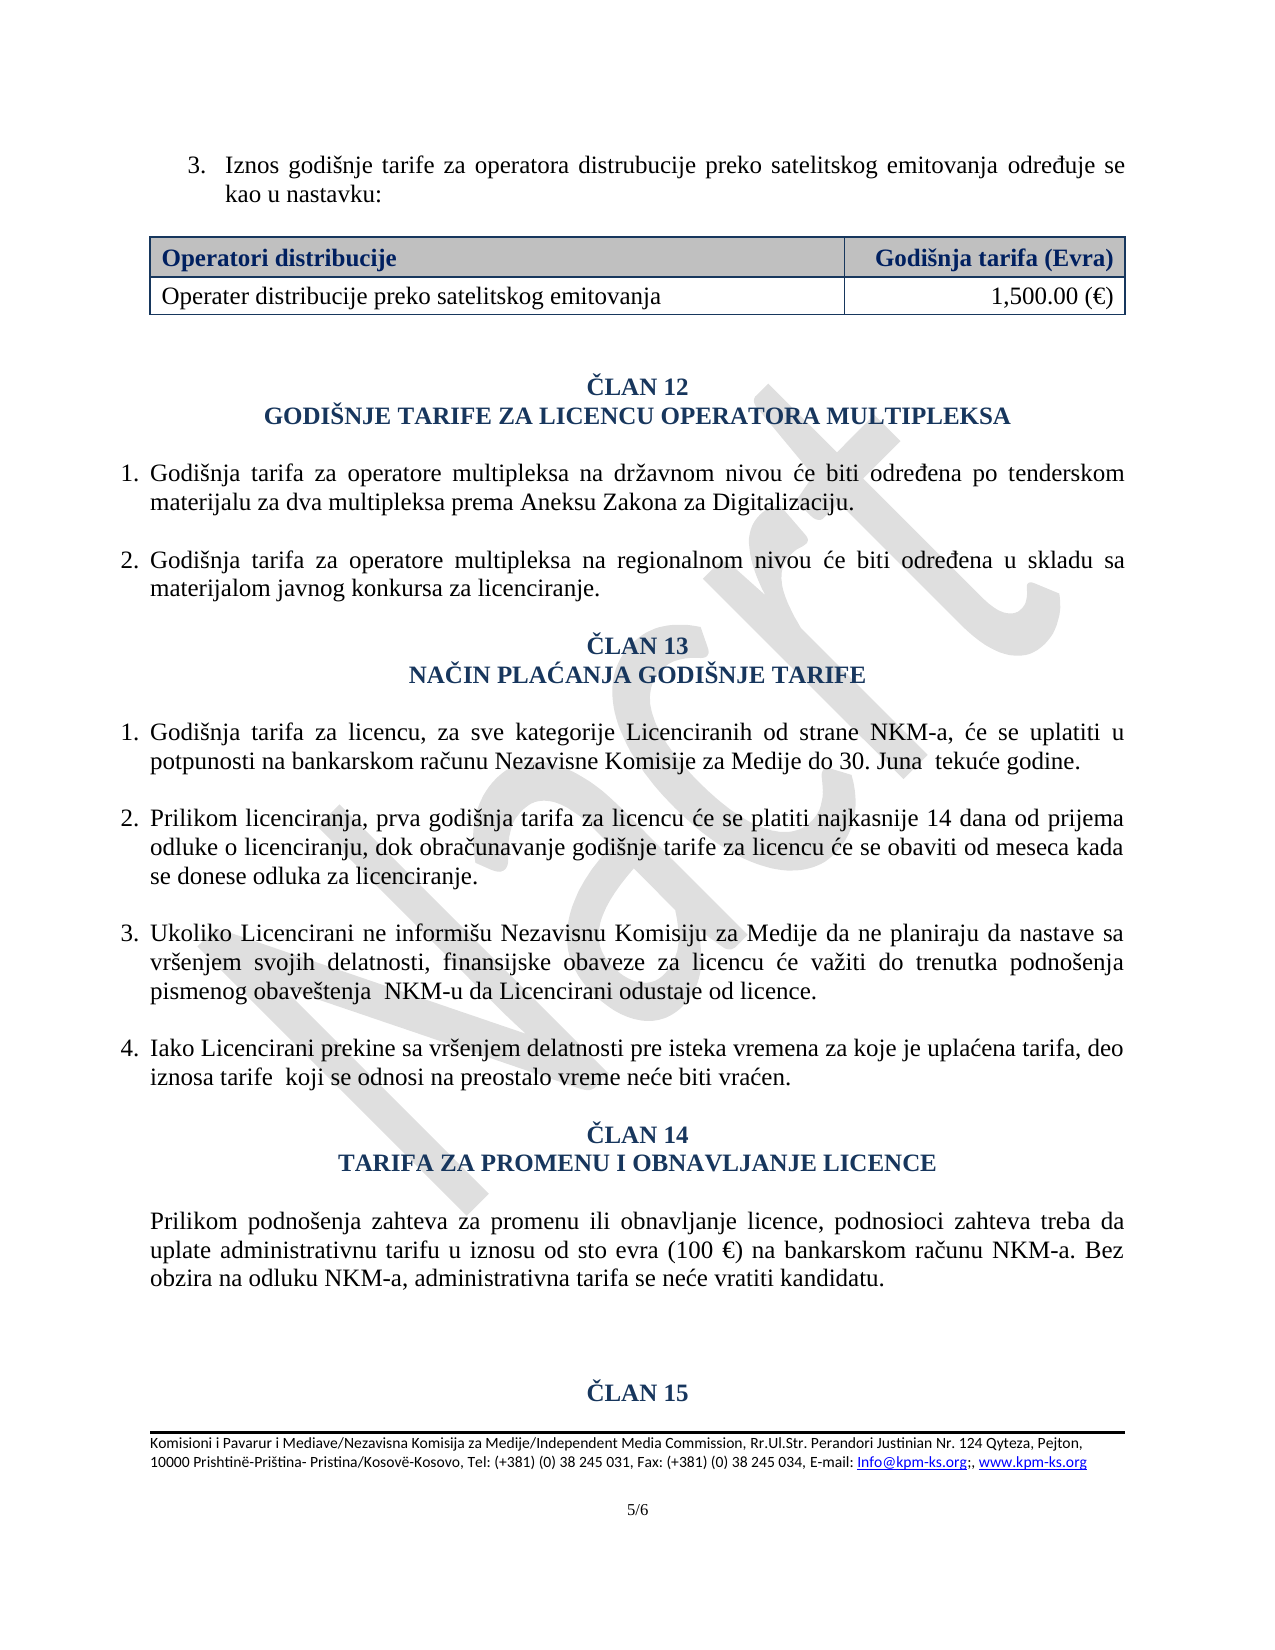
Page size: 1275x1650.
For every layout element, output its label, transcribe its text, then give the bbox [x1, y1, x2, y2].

table_cell Operater distribucije preko satelitskog emitovanja [151, 278, 844, 314]
text TARIFA ZA PROMENU I OBNAVLJANJE LICENCE [150, 1148, 1125, 1177]
list Ukoliko Licencirani ne informišu Nezavisnu Komisiju za Medije da ne planiraju da nastave sa vršenjem svojih delatnosti, finansijske obaveze za licencu će važiti do trenutka podnošenja pismenog obaveštenja NKM-u da Licencirani odustaje od licence. [120, 918, 1125, 1005]
text NAČIN PLAĆANJA GODIŠNJE TARIFE [150, 660, 1125, 688]
table_header Operatori distribucije [151, 238, 844, 276]
list Godišnja tarifa za operatore multipleksa na državnom nivou će biti određena po tenderskom materijalu za dva multipleksa prema Aneksu Zakona za Digitalizaciju. [120, 458, 1125, 516]
text GODIŠNJE TARIFE ZA LICENCU OPERATORA MULTIPLEKSA [150, 401, 1125, 430]
text Prilikom podnošenja zahteva za promenu ili obnavljanje licence, podnosioci zahteva treba da uplate administrativnu tarifu u iznosu od sto evra (100 €) na bankarskom računu NKM-a. Bez obzira na odluku NKM-a, administrativna tarifa se neće vratiti kandidatu. [150, 1206, 1125, 1292]
list Godišnja tarifa za operatore multipleksa na regionalnom nivou će biti određena u skladu sa materijalom javnog konkursa za licenciranje. [120, 545, 1125, 602]
list Iako Licencirani prekine sa vršenjem delatnosti pre isteka vremena za koje je uplaćena tarifa, deo iznosa tarife koji se odnosi na preostalo vreme neće biti vraćen. [120, 1033, 1125, 1091]
table_cell 1,500.00 (€) [845, 278, 1124, 314]
text ČLAN 14 [150, 1120, 1125, 1148]
text ČLAN 13 [150, 631, 1125, 660]
list Prilikom licenciranja, prva godišnja tarifa za licencu će se platiti najkasnije 14 dana od prijema odluke o licenciranju, dok obračunavanje godišnje tarife za licencu će se obaviti od meseca kada se donese odluka za licenciranje. [120, 803, 1125, 890]
table_header Godišnja tarifa (Evra) [845, 238, 1124, 276]
text ČLAN 15 [150, 1378, 1125, 1407]
list Godišnja tarifa za licencu, za sve kategorije Licenciranih od strane NKM-a, će se uplatiti u potpunosti na bankarskom računu Nezavisne Komisije za Medije do 30. Juna tekuće godine. [120, 717, 1125, 775]
list Iznos godišnje tarife za operatora distrubucije preko satelitskog emitovanja određuje se kao u nastavku: [187, 150, 1125, 207]
text ČLAN 12 [150, 372, 1125, 401]
